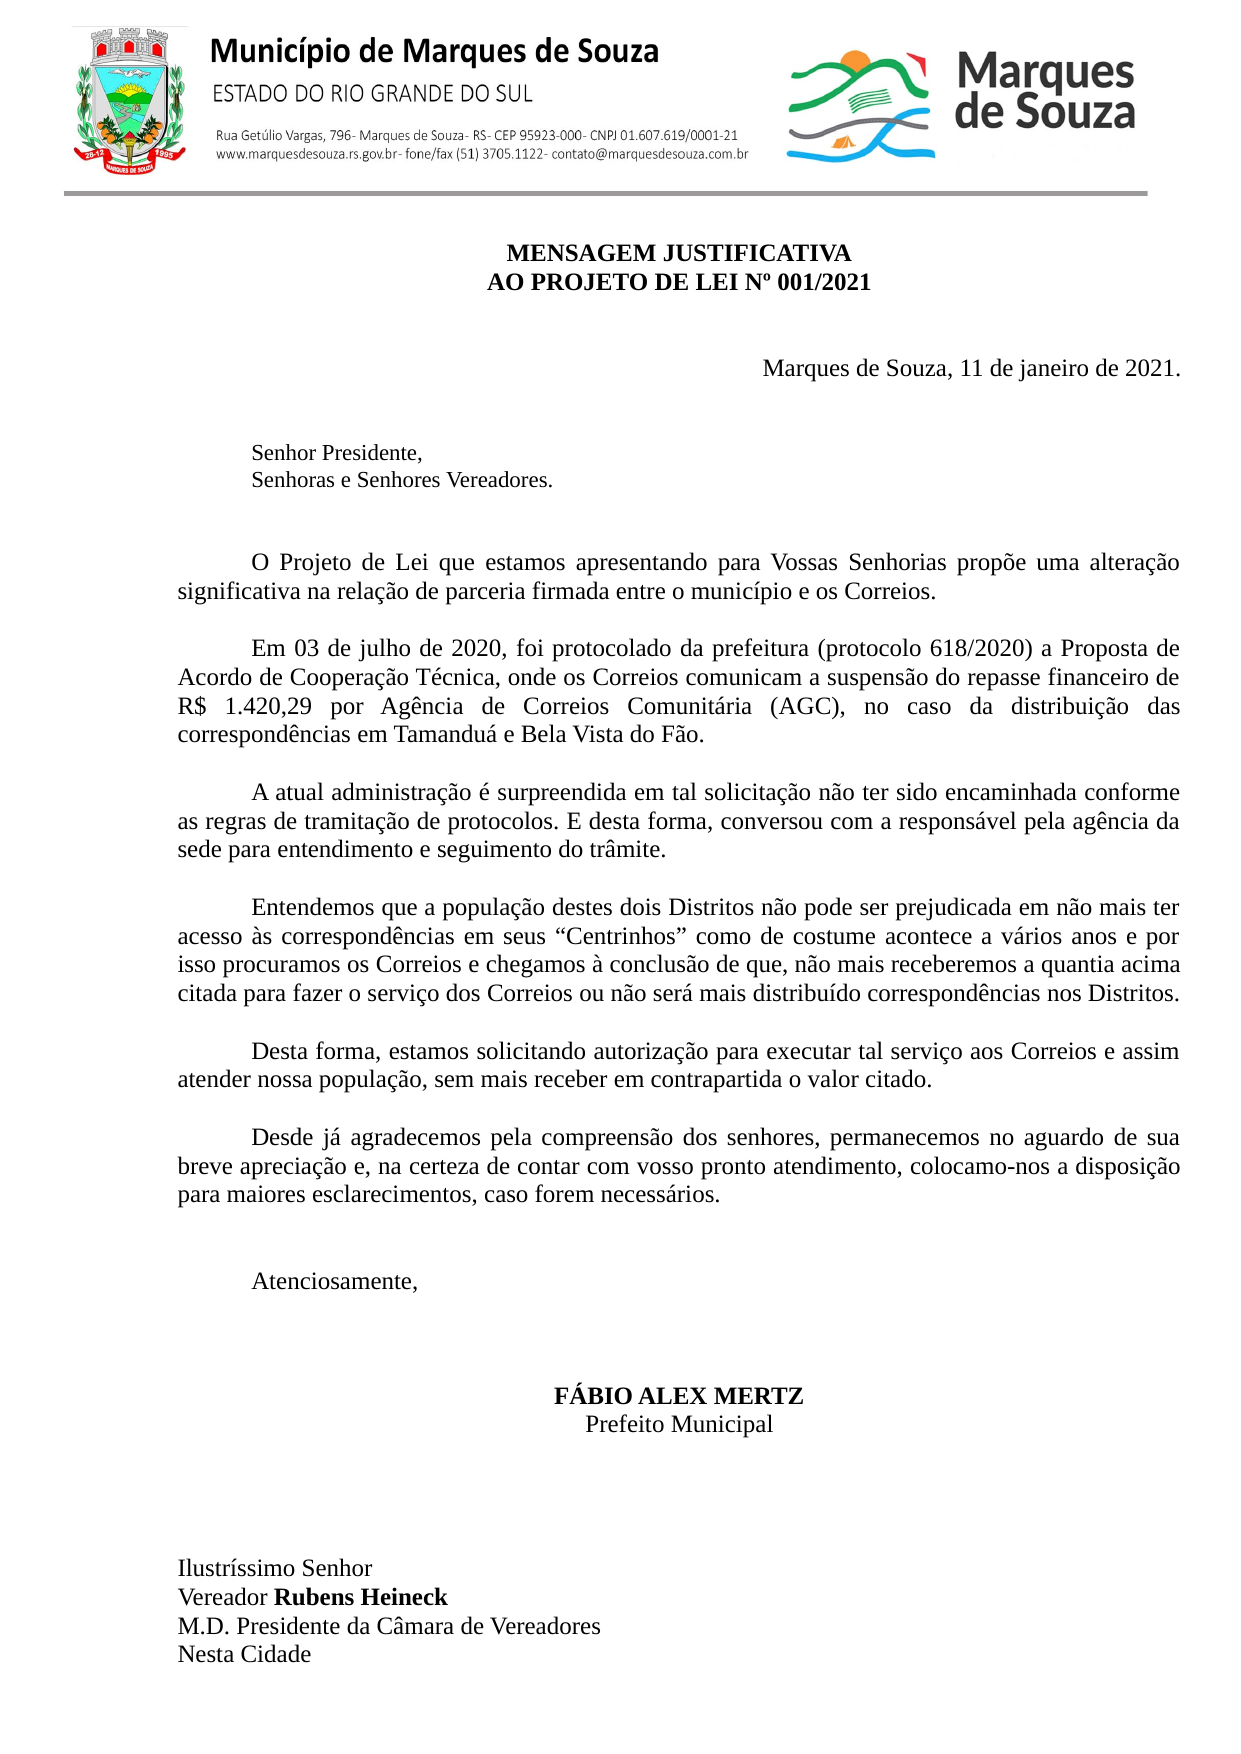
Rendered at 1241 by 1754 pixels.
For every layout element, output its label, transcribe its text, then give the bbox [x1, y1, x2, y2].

text Prefeito Municipal [177, 1409, 1181, 1438]
text Nesta Cidade [177, 1639, 1181, 1668]
text Senhor Presidente, [177, 439, 1181, 466]
text Marques de Souza, 11 de janeiro de 2021. [177, 353, 1181, 382]
text Ilustríssimo Senhor [177, 1553, 1181, 1582]
text M.D. Presidente da Câmara de Vereadores [177, 1611, 1181, 1639]
text Entendemos que a população destes dois Distritos não pode ser prejudicada em não mais ter acesso às correspondências em seus “Centrinhos” como de costume acontece a vários anos e por isso procuramos os Correios e chegamos à conclusão de que, não mais receberemos a quantia acima citada para fazer o serviço dos Correios ou não será mais distribuído correspondências nos Distritos. [177, 892, 1181, 1007]
picture [0, 11, 1204, 210]
text MENSAGEM JUSTIFICATIVA [177, 238, 1181, 267]
text AO PROJETO DE LEI Nº 001/2021 [177, 267, 1181, 296]
text Vereador Rubens Heineck [177, 1582, 1181, 1611]
text Desta forma, estamos solicitando autorização para executar tal serviço aos Correios e assim atender nossa população, sem mais receber em contrapartida o valor citado. [177, 1036, 1181, 1093]
text A atual administração é surpreendida em tal solicitação não ter sido encaminhada conforme as regras de tramitação de protocolos. E desta forma, conversou com a responsável pela agência da sede para entendimento e seguimento do trâmite. [177, 777, 1181, 863]
text Atenciosamente, [177, 1266, 1181, 1294]
text Em 03 de julho de 2020, foi protocolado da prefeitura (protocolo 618/2020) a Proposta de Acordo de Cooperação Técnica, onde os Correios comunicam a suspensão do repasse financeiro de R$ 1.420,29 por Agência de Correios Comunitária (AGC), no caso da distribuição das correspondências em Tamanduá e Bela Vista do Fão. [177, 633, 1181, 748]
text Senhoras e Senhores Vereadores. [177, 466, 1181, 492]
text Desde já agradecemos pela compreensão dos senhores, permanecemos no aguardo de sua breve apreciação e, na certeza de contar com vosso pronto atendimento, colocamo-nos a disposição para maiores esclarecimentos, caso forem necessários. [177, 1122, 1181, 1208]
text O Projeto de Lei que estamos apresentando para Vossas Senhorias propõe uma alteração significativa na relação de parceria firmada entre o município e os Correios. [177, 547, 1181, 604]
text FÁBIO ALEX MERTZ [177, 1381, 1181, 1409]
